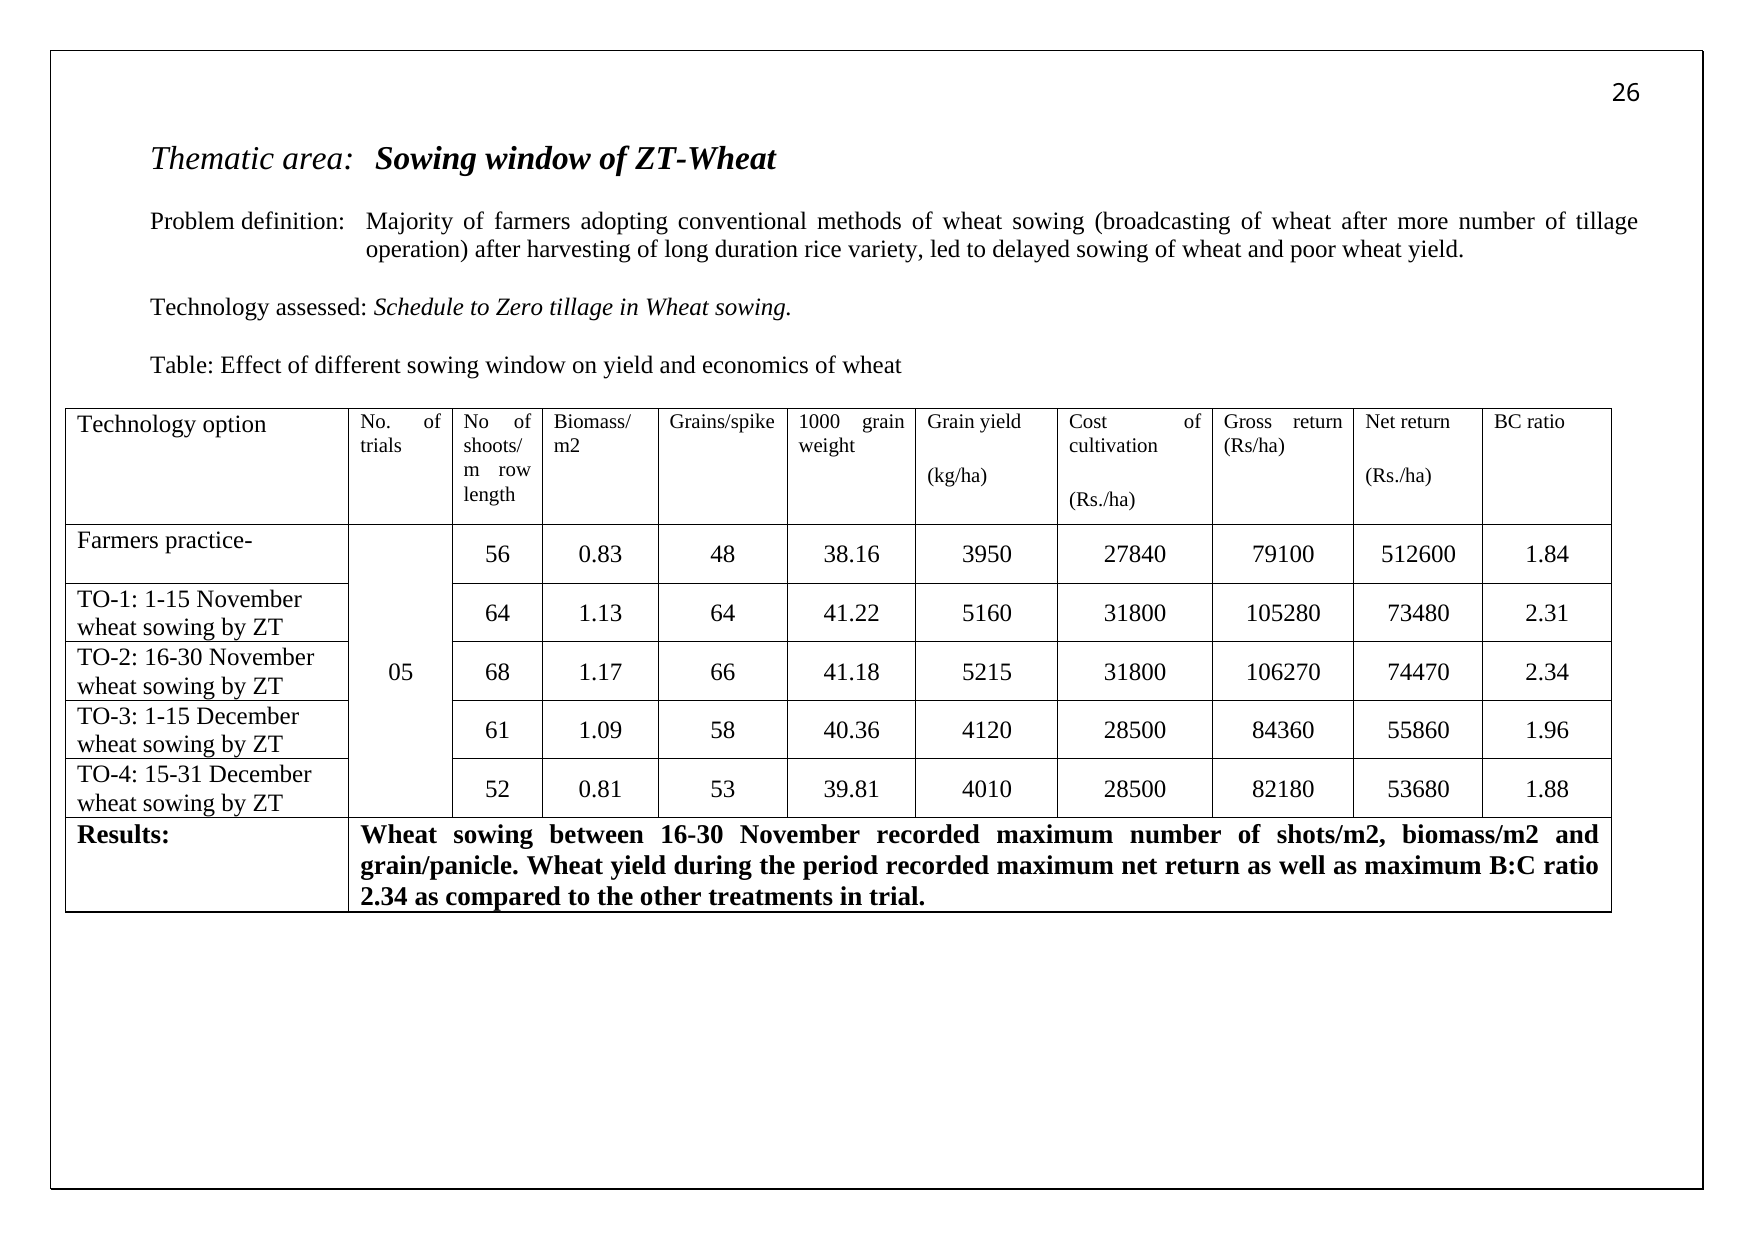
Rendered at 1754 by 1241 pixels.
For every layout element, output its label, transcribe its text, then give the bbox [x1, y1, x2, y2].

text Technology assessed: Schedule to Zero tillage in Wheat sowing. [150, 292, 1615, 321]
table_cell 105280 [1213, 584, 1353, 641]
table_cell 53 [659, 759, 787, 817]
table_cell 40.36 [788, 701, 915, 758]
table_cell 05 [349, 525, 452, 817]
table_header Technology option [66, 409, 348, 524]
table_cell 1.17 [543, 642, 658, 700]
table_cell 53680 [1354, 759, 1482, 817]
table_cell 61 [453, 701, 542, 758]
table_cell TO-1: 1-15 November wheat sowing by ZT [66, 584, 348, 641]
table_cell Wheat sowing between 16-30 November recorded maximum number of shots/m2, biomass/m2 and grain/panicle. Wheat yield during the period recorded maximum net return as well as maximum B:C ratio 2.34 as compared to the other treatments in trial. [349, 818, 1611, 911]
table_cell 58 [659, 701, 787, 758]
table_cell 64 [453, 584, 542, 641]
table_cell 68 [453, 642, 542, 700]
table_header Grain yield (kg/ha) [916, 409, 1057, 524]
table_cell 106270 [1213, 642, 1353, 700]
table_cell 55860 [1354, 701, 1482, 758]
table_cell 2.34 [1483, 642, 1611, 700]
table_cell 512600 [1354, 525, 1482, 583]
table_header 1000 grain weight [788, 409, 915, 524]
table_cell 28500 [1058, 701, 1212, 758]
table_cell TO-3: 1-15 December wheat sowing by ZT [66, 701, 348, 758]
table_cell 5215 [916, 642, 1057, 700]
table_cell 31800 [1058, 584, 1212, 641]
table_cell 27840 [1058, 525, 1212, 583]
table_cell 56 [453, 525, 542, 583]
text Table: Effect of different sowing window on yield and economics of wheat [150, 350, 1640, 379]
table_cell 73480 [1354, 584, 1482, 641]
table_header Gross return (Rs/ha) [1213, 409, 1353, 524]
table_cell 1.13 [543, 584, 658, 641]
table_cell 66 [659, 642, 787, 700]
table_cell 4010 [916, 759, 1057, 817]
table_cell 39.81 [788, 759, 915, 817]
text Problem definition: Majority of farmers adopting conventional methods of wheat sowing (broadcasting of wheat after more number of tillage operation) after harvesting of long duration rice variety, led to delayed sowing of wheat and poor wheat yield. [150, 206, 1640, 263]
table_cell TO-2: 16-30 November wheat sowing by ZT [66, 642, 348, 700]
table_cell 84360 [1213, 701, 1353, 758]
table_cell Results: [66, 818, 348, 911]
table_cell TO-4: 15-31 December wheat sowing by ZT [66, 759, 348, 817]
table_cell 64 [659, 584, 787, 641]
table_header Biomass/m2 [543, 409, 658, 524]
text Thematic area: Sowing window of ZT-Wheat [150, 138, 1640, 177]
table_cell Farmers practice- [66, 525, 348, 583]
table_cell 1.09 [543, 701, 658, 758]
table_cell 4120 [916, 701, 1057, 758]
table_cell 2.31 [1483, 584, 1611, 641]
table_cell 38.16 [788, 525, 915, 583]
table_header No. of trials [349, 409, 452, 524]
table_cell 28500 [1058, 759, 1212, 817]
table_cell 1.96 [1483, 701, 1611, 758]
table_cell 0.83 [543, 525, 658, 583]
table_cell 3950 [916, 525, 1057, 583]
table_cell 41.18 [788, 642, 915, 700]
table_cell 5160 [916, 584, 1057, 641]
table_cell 41.22 [788, 584, 915, 641]
table_cell 74470 [1354, 642, 1482, 700]
table_cell 0.81 [543, 759, 658, 817]
table_header No of shoots/m row length [453, 409, 542, 524]
table_cell 1.88 [1483, 759, 1611, 817]
table_header Cost of cultivation (Rs./ha) [1058, 409, 1212, 524]
table_cell 82180 [1213, 759, 1353, 817]
table_cell 79100 [1213, 525, 1353, 583]
table_cell 52 [453, 759, 542, 817]
table_header Grains/spike [659, 409, 787, 524]
table_cell 48 [659, 525, 787, 583]
table_cell 31800 [1058, 642, 1212, 700]
table_header BC ratio [1483, 409, 1611, 524]
table_header Net return (Rs./ha) [1354, 409, 1482, 524]
table_cell 1.84 [1483, 525, 1611, 583]
